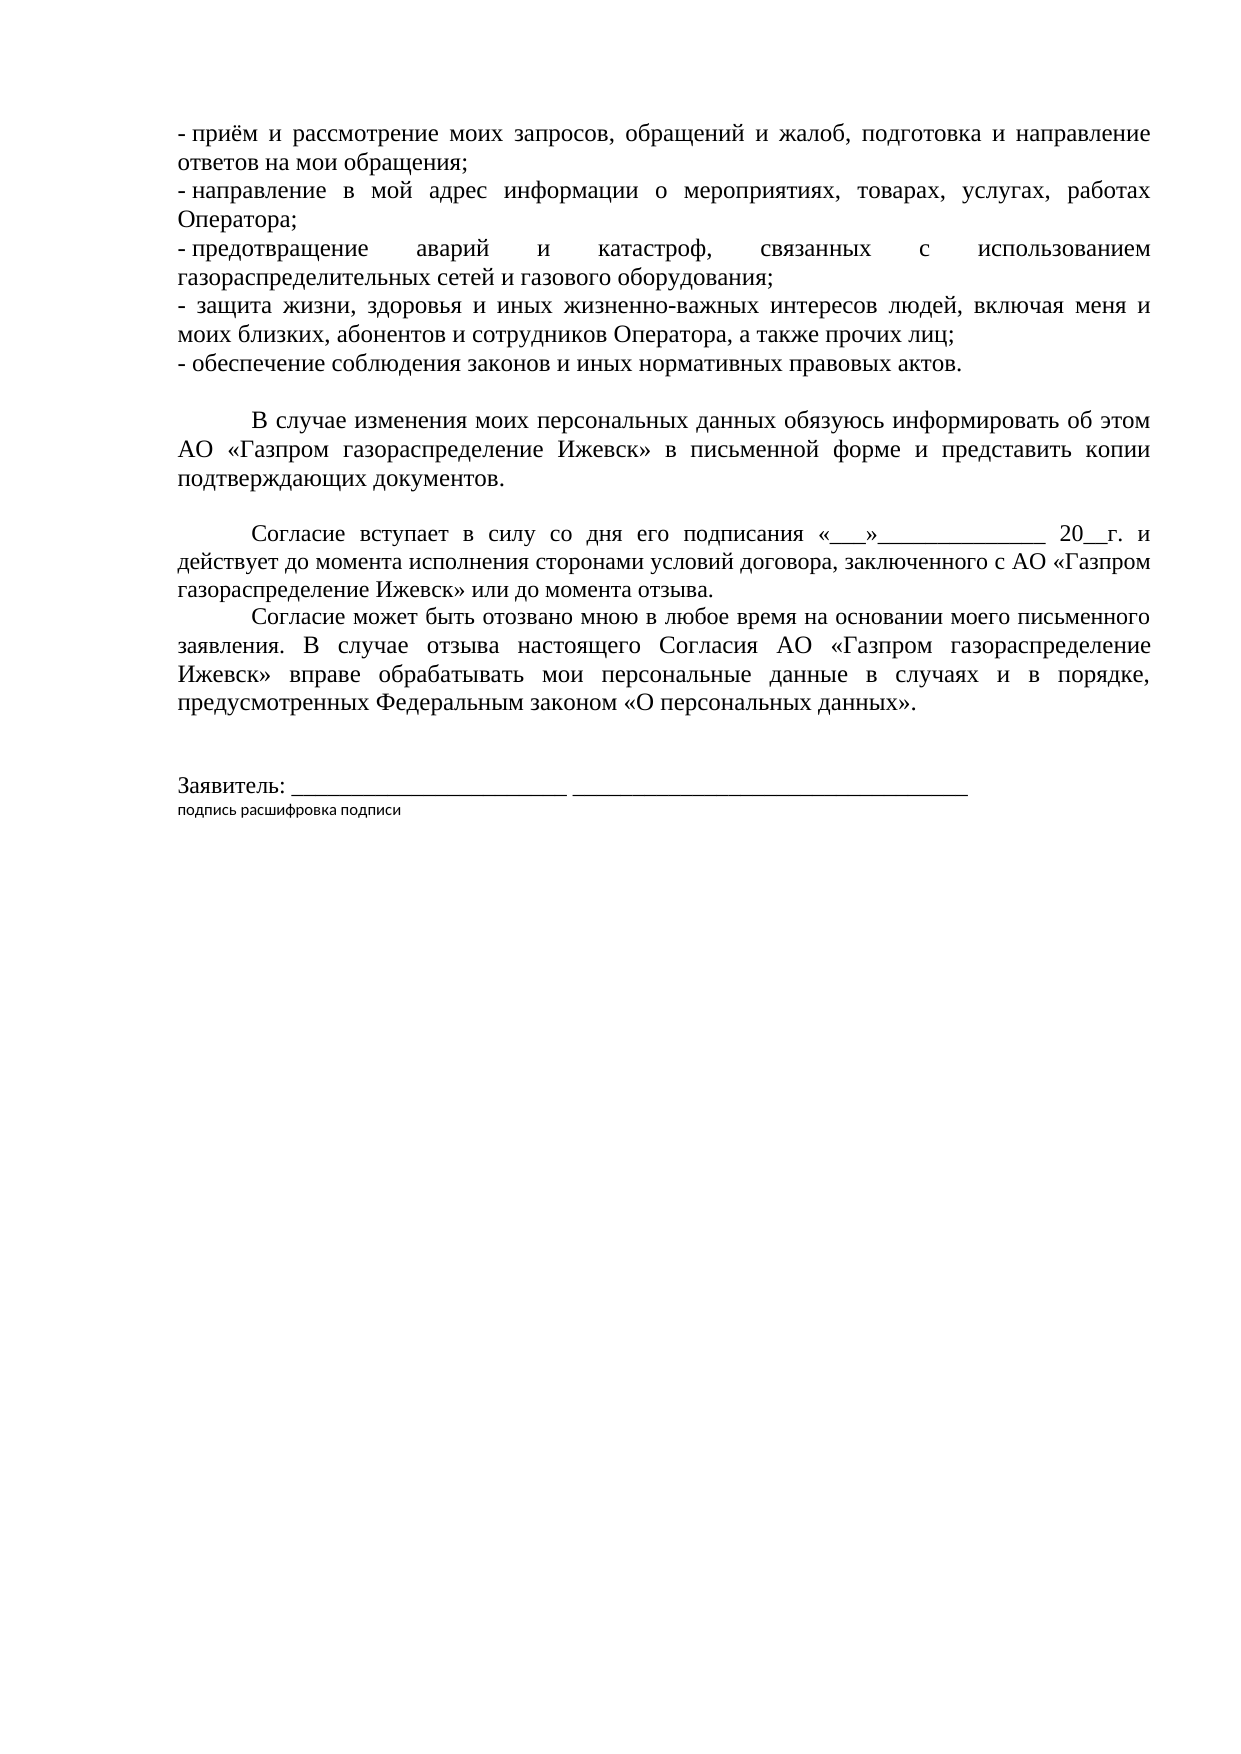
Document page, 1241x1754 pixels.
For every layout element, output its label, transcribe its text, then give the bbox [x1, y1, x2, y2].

text Заявитель: _______________________ _________________________________ [177, 771, 1152, 799]
text Согласие вступает в силу со дня его подписания «___»______________ 20__г. и действует до момента исполнения сторонами условий договора, заключенного с АО «Газпром газораспределение Ижевск» или до момента отзыва. [177, 519, 1152, 602]
text - направление в мой адрес информации о мероприятиях, товарах, услугах, работах Оператора; [177, 176, 1152, 233]
text - предотвращение аварий и катастроф, связанных с использованием газораспределительных сетей и газового оборудования; [177, 233, 1152, 291]
text Согласие может быть отозвано мною в любое время на основании моего письменного заявления. В случае отзыва настоящего Согласия АО «Газпром газораспределение Ижевск» вправе обрабатывать мои персональные данные в случаях и в порядке, предусмотренных Федеральным законом «О персональных данных». [177, 602, 1152, 716]
text подпись расшифровка подписи [177, 799, 1152, 819]
text В случае изменения моих персональных данных обязуюсь информировать об этом АО «Газпром газораспределение Ижевск» в письменной форме и представить копии подтверждающих документов. [177, 406, 1152, 492]
text - обеспечение соблюдения законов и иных нормативных правовых актов. [177, 348, 1152, 377]
text - приём и рассмотрение моих запросов, обращений и жалоб, подготовка и направление ответов на мои обращения; [177, 118, 1152, 176]
text - защита жизни, здоровья и иных жизненно-важных интересов людей, включая меня и моих близких, абонентов и сотрудников Оператора, а также прочих лиц; [177, 291, 1152, 348]
